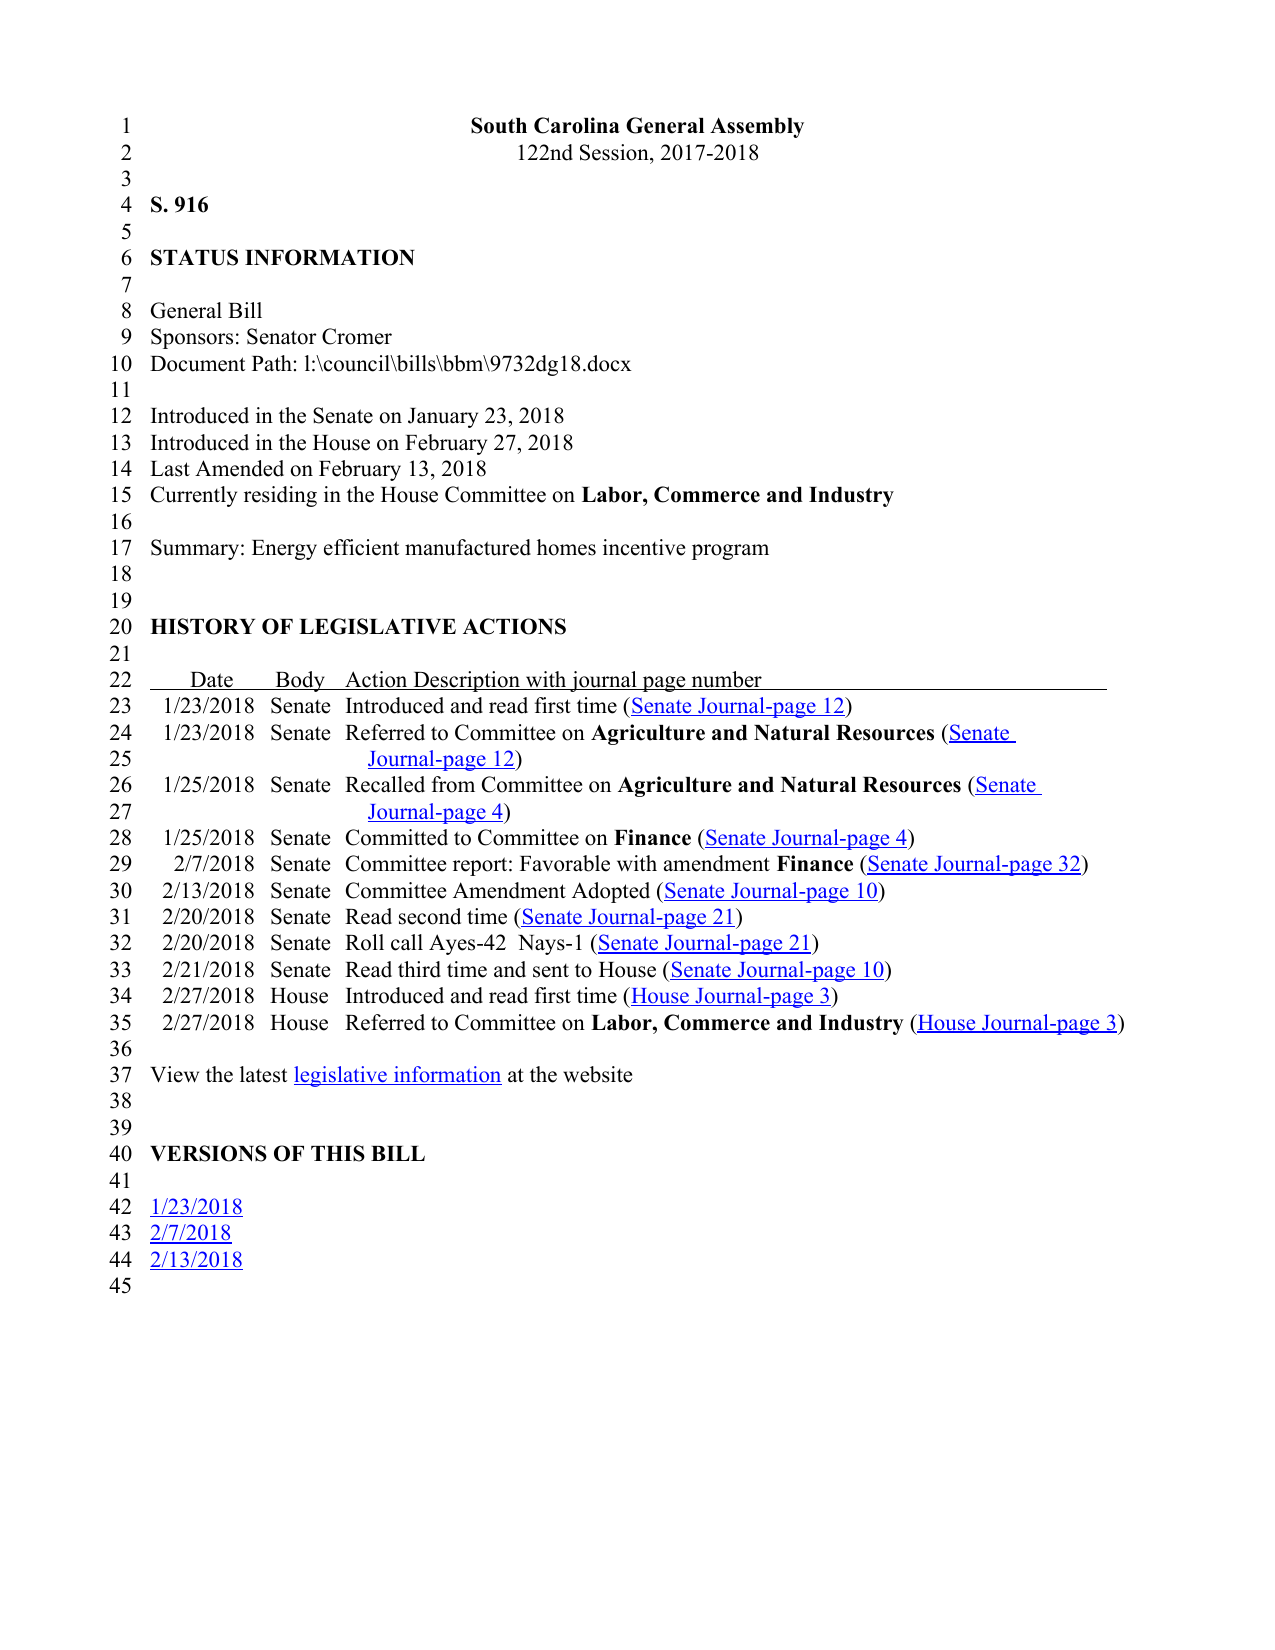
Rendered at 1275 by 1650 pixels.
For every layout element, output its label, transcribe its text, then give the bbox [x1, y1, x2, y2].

text Introduced in the House on February 27, 2018 [150, 429, 1125, 455]
text 1/25/2018 Senate Recalled from Committee on Agriculture and Natural Resources (Senate Journal-page 4) [150, 771, 1125, 824]
text Document Path: l:\council\bills\bbm\9732dg18.docx [150, 350, 1125, 376]
text View the latest legislative information at the website [150, 1061, 1125, 1088]
text Summary: Energy efficient manufactured homes incentive program [150, 534, 1125, 561]
text Introduced in the Senate on January 23, 2018 [150, 402, 1125, 429]
text Last Amended on February 13, 2018 [150, 455, 1125, 481]
text 2/7/2018 Senate Committee report: Favorable with amendment Finance (Senate Journal-page 32) [150, 850, 1125, 877]
text South Carolina General Assembly [150, 112, 1125, 139]
text 2/21/2018 Senate Read third time and sent to House (Senate Journal-page 10) [150, 956, 1125, 982]
text VERSIONS OF THIS BILL [150, 1140, 1125, 1167]
text 1/23/2018 [150, 1193, 1125, 1219]
text Currently residing in the House Committee on Labor, Commerce and Industry [150, 481, 1125, 508]
text HISTORY OF LEGISLATIVE ACTIONS [150, 613, 1125, 639]
text 2/20/2018 Senate Read second time (Senate Journal-page 21) [150, 903, 1125, 929]
text 2/27/2018 House Referred to Committee on Labor, Commerce and Industry (House Journal-page 3) [150, 1008, 1125, 1035]
text 122nd Session, 2017-2018 [150, 139, 1125, 165]
text 1/23/2018 Senate Referred to Committee on Agriculture and Natural Resources (Senate Journal-page 12) [150, 719, 1125, 771]
text 2/7/2018 [150, 1219, 1125, 1246]
text General Bill [150, 297, 1125, 323]
text Date Body Action Description with journal page number [150, 666, 1125, 692]
text 2/13/2018 Senate Committee Amendment Adopted (Senate Journal-page 10) [150, 877, 1125, 903]
text 2/27/2018 House Introduced and read first time (House Journal-page 3) [150, 982, 1125, 1008]
text STATUS INFORMATION [150, 244, 1125, 271]
text 2/13/2018 [150, 1246, 1125, 1272]
text 1/25/2018 Senate Committed to Committee on Finance (Senate Journal-page 4) [150, 824, 1125, 850]
text 1/23/2018 Senate Introduced and read first time (Senate Journal-page 12) [150, 692, 1125, 719]
text 2/20/2018 Senate Roll call Ayes-42 Nays-1 (Senate Journal-page 21) [150, 929, 1125, 956]
text S. 916 [150, 192, 1125, 218]
text Sponsors: Senator Cromer [150, 323, 1125, 350]
